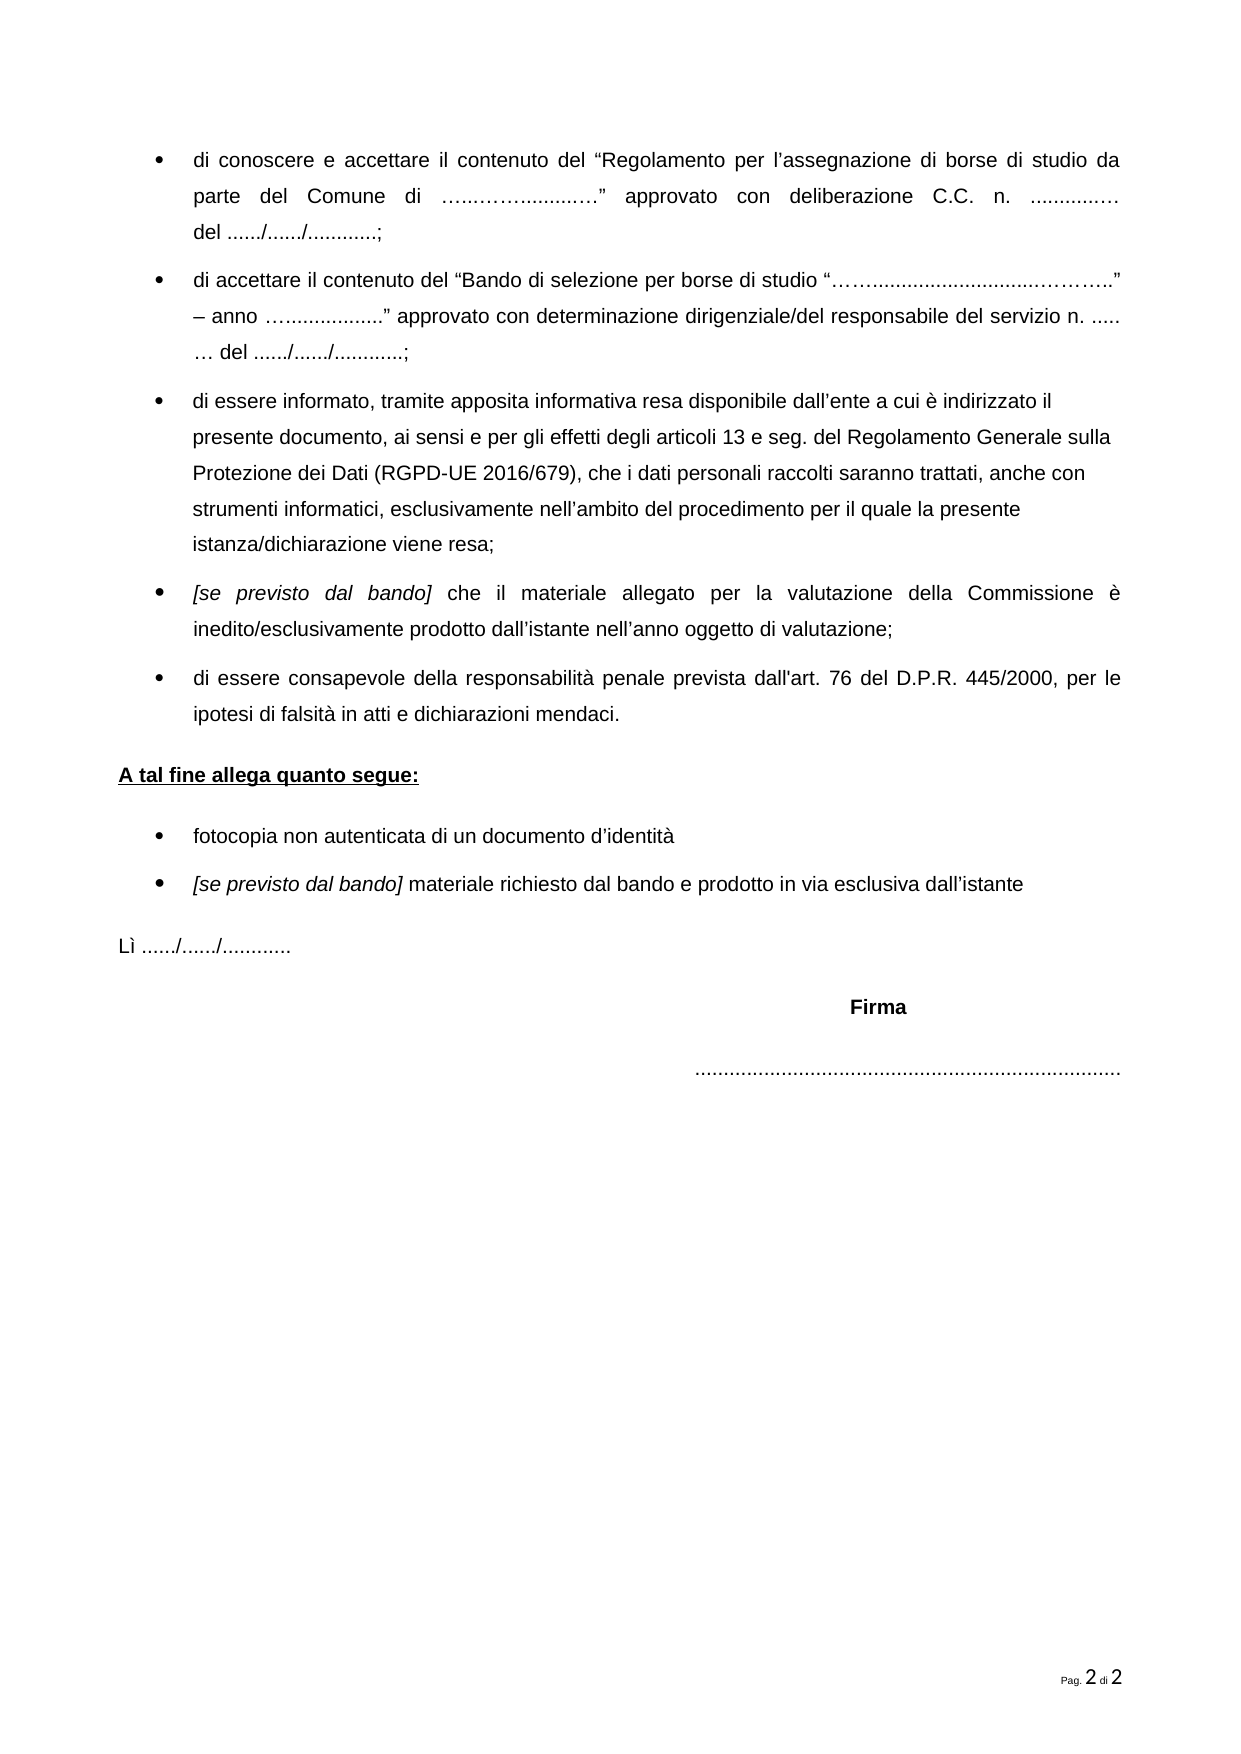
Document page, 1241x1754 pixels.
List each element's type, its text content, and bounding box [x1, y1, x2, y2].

list di essere consapevole della responsabilità penale prevista dall'art. 76 del D.P.R. 445/2000, per le ipotesi di falsità in atti e dichiarazioni mendaci. [156, 666, 1122, 726]
list di conoscere e accettare il contenuto del “Regolamento per l’assegnazione di borse di studio da parte del Comune di …...……..........…” approvato con deliberazione C.C. n. ............… del ....../....../............; [156, 148, 1122, 243]
list di accettare il contenuto del “Bando di selezione per borse di studio “…….............................………..” – anno ….................” approvato con determinazione dirigenziale/del responsabile del servizio n. .....… del ....../....../............; [156, 268, 1122, 364]
text Firma [561, 995, 1122, 1019]
list fotocopia non autenticata di un documento d’identità [156, 823, 1122, 848]
text A tal fine allega quanto segue: [118, 763, 1122, 787]
list di essere informato, tramite apposita informativa resa disponibile dall’ente a cui è indirizzato il presente documento, ai sensi e per gli effetti degli articoli 13 e seg. del Regolamento Generale sulla Protezione dei Dati (RGPD-UE 2016/679), che i dati personali raccolti saranno trattati, anche con strumenti informatici, esclusivamente nell’ambito del procedimento per il quale la presente istanza/dichiarazione viene resa; [155, 388, 1122, 556]
text Lì ....../....../............ [118, 934, 1122, 958]
text .......................................................................... [118, 1056, 1122, 1079]
list [se previsto dal bando] materiale richiesto dal bando e prodotto in via esclusiva dall’istante [156, 872, 1122, 897]
list [se previsto dal bando] che il materiale allegato per la valutazione della Commissione è inedito/esclusivamente prodotto dall’istante nell’anno oggetto di valutazione; [156, 581, 1122, 641]
